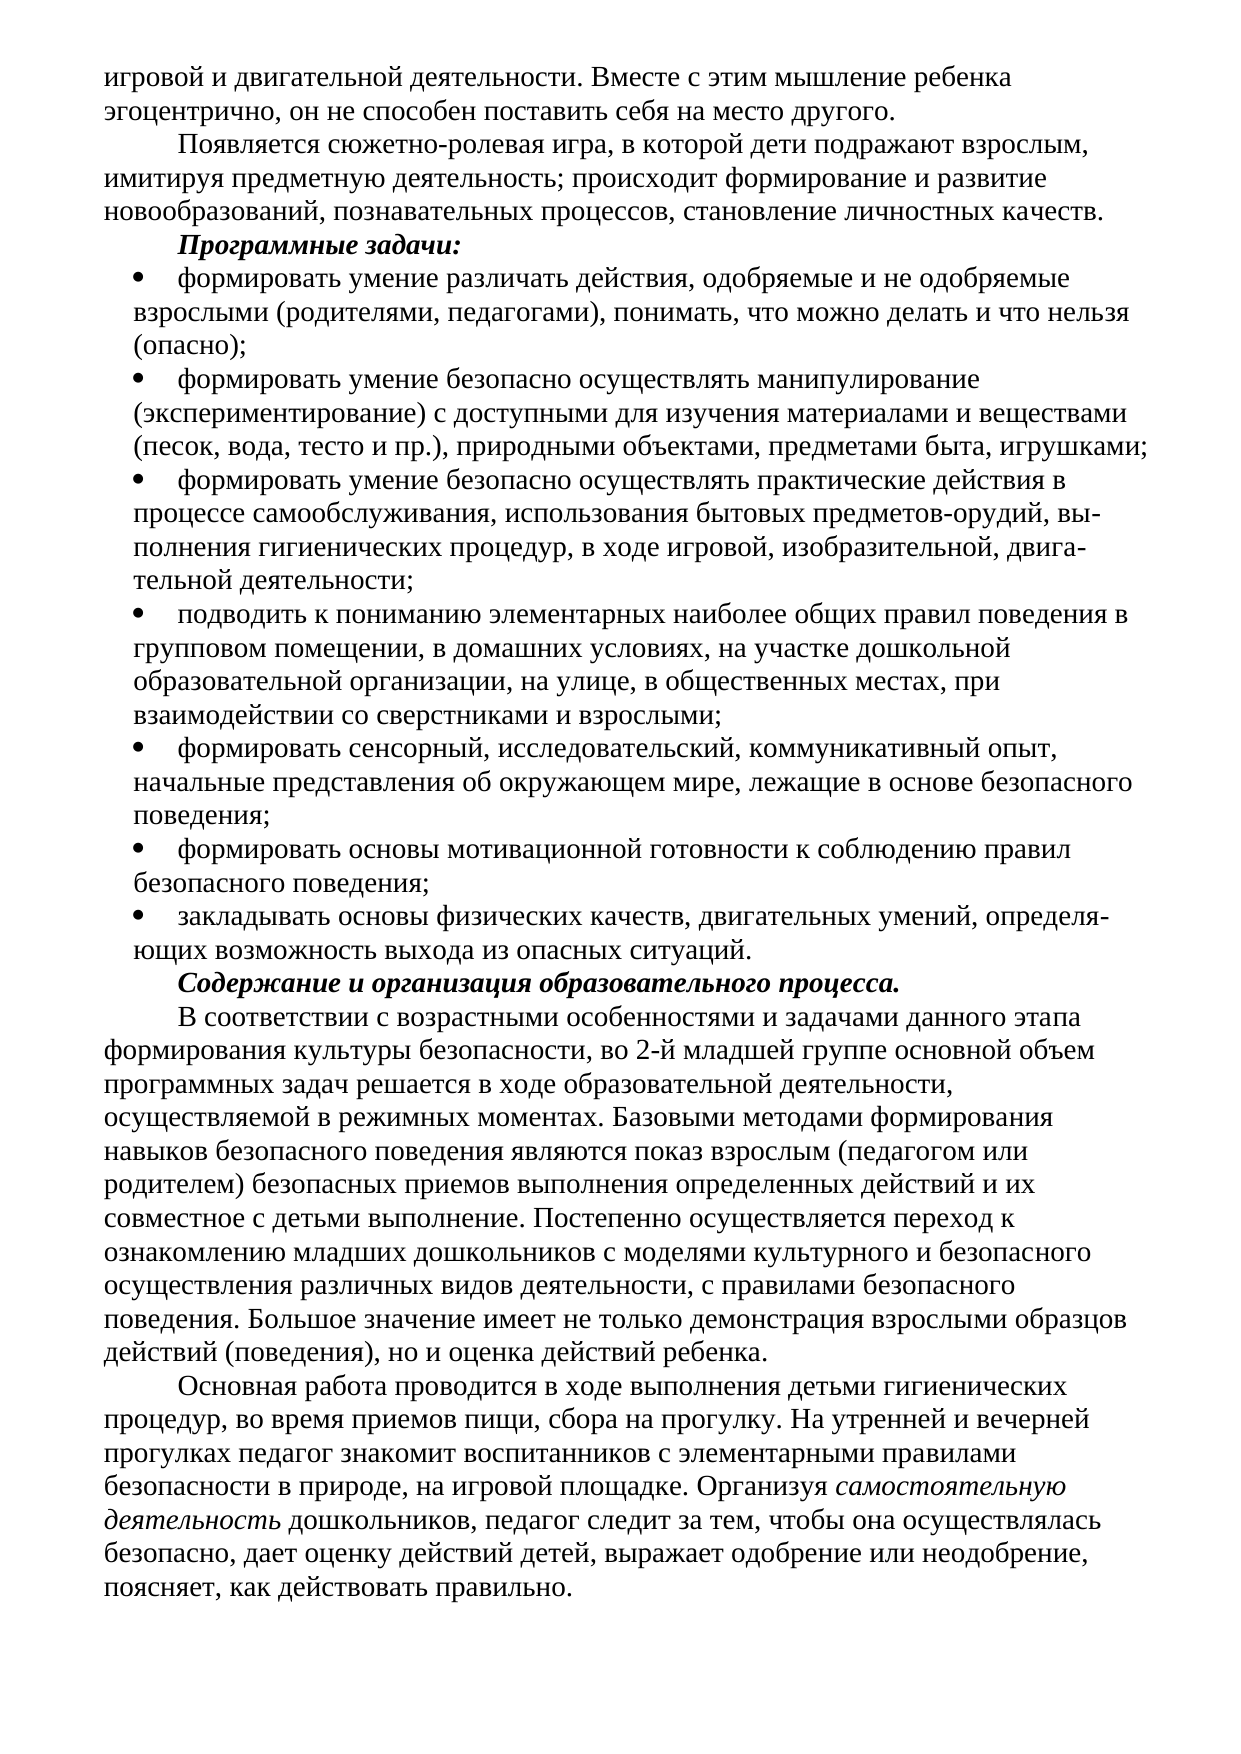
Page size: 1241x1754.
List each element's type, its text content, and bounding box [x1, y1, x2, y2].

list формировать умение безопасно осуществлять практические действия в процессе самообслуживания, использования бытовых предметов-орудий, выполнения гигиенических процедур, в ходе игровой, изобразительной, двигательной деятельности; [133, 462, 1152, 596]
list формировать умение различать действия, одобряемые и не одобряемые взрослыми (родителями, педагогами), понимать, что можно делать и что нельзя (опасно); [133, 260, 1152, 361]
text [103, 59, 1152, 126]
list формировать основы мотивационной готовности к соблюдению правил безопасного поведения; [133, 831, 1152, 898]
list формировать умение безопасно осуществлять манипулирование (экспериментирование) с доступными для изучения материалами и веществами (песок, вода, тесто и пр.), природными объектами, предметами быта, игрушками; [133, 361, 1152, 462]
text Появляется сюжетно-ролевая игра, в которой дети подражают взрослым, имитируя предметную деятельность; происходит формирование и развитие новообразований, познавательных процессов, становление личностных качеств. [103, 126, 1152, 227]
list формировать сенсорный, исследовательский, коммуникативный опыт, начальные представления об окружающем мире, лежащие в основе безопасного поведения; [133, 730, 1152, 831]
text Содержание и организация образовательного процесса. [103, 965, 1152, 999]
text Программные задачи: [103, 227, 1152, 260]
text Основная работа проводится в ходе выполнения детьми гигиенических процедур, во время приемов пищи, сбора на прогулку. На утренней и вечерней прогулках педагог знакомит воспитанников с элементарными правилами безопасности в природе, на игровой площадке. Организуя самостоятельную деятельность дошкольников, педагог следит за тем, чтобы она осуществлялась безопасно, дает оценку действий детей, выражает одобрение или неодобрение, поясняет, как действовать правильно. [103, 1368, 1152, 1603]
list подводить к пониманию элементарных наиболее общих правил поведения в групповом помещении, в домашних условиях, на участке дошкольной образовательной организации, на улице, в общественных местах, при взаимодействии со сверстниками и взрослыми; [133, 596, 1152, 730]
text В соответствии с возрастными особенностями и задачами данного этапа формирования культуры безопасности, во 2-й младшей группе основной объем программных задач решается в ходе образовательной деятельности, осуществляемой в режимных моментах. Базовыми методами формирования навыков безопасного поведения являются показ взрослым (педагогом или родителем) безопасных приемов выполнения определенных действий и их совместное с детьми выполнение. Постепенно осуществляется переход к ознакомлению младших дошкольников с моделями культурного и безопасного осуществления различных видов деятельности, с правилами безопасного поведения. Большое значение имеет не только демонстрация взрослыми образцов действий (поведения), но и оценка действий ребенка. [103, 999, 1152, 1368]
list закладывать основы физических качеств, двигательных умений, определяющих возможность выхода из опасных ситуаций. [133, 898, 1152, 965]
